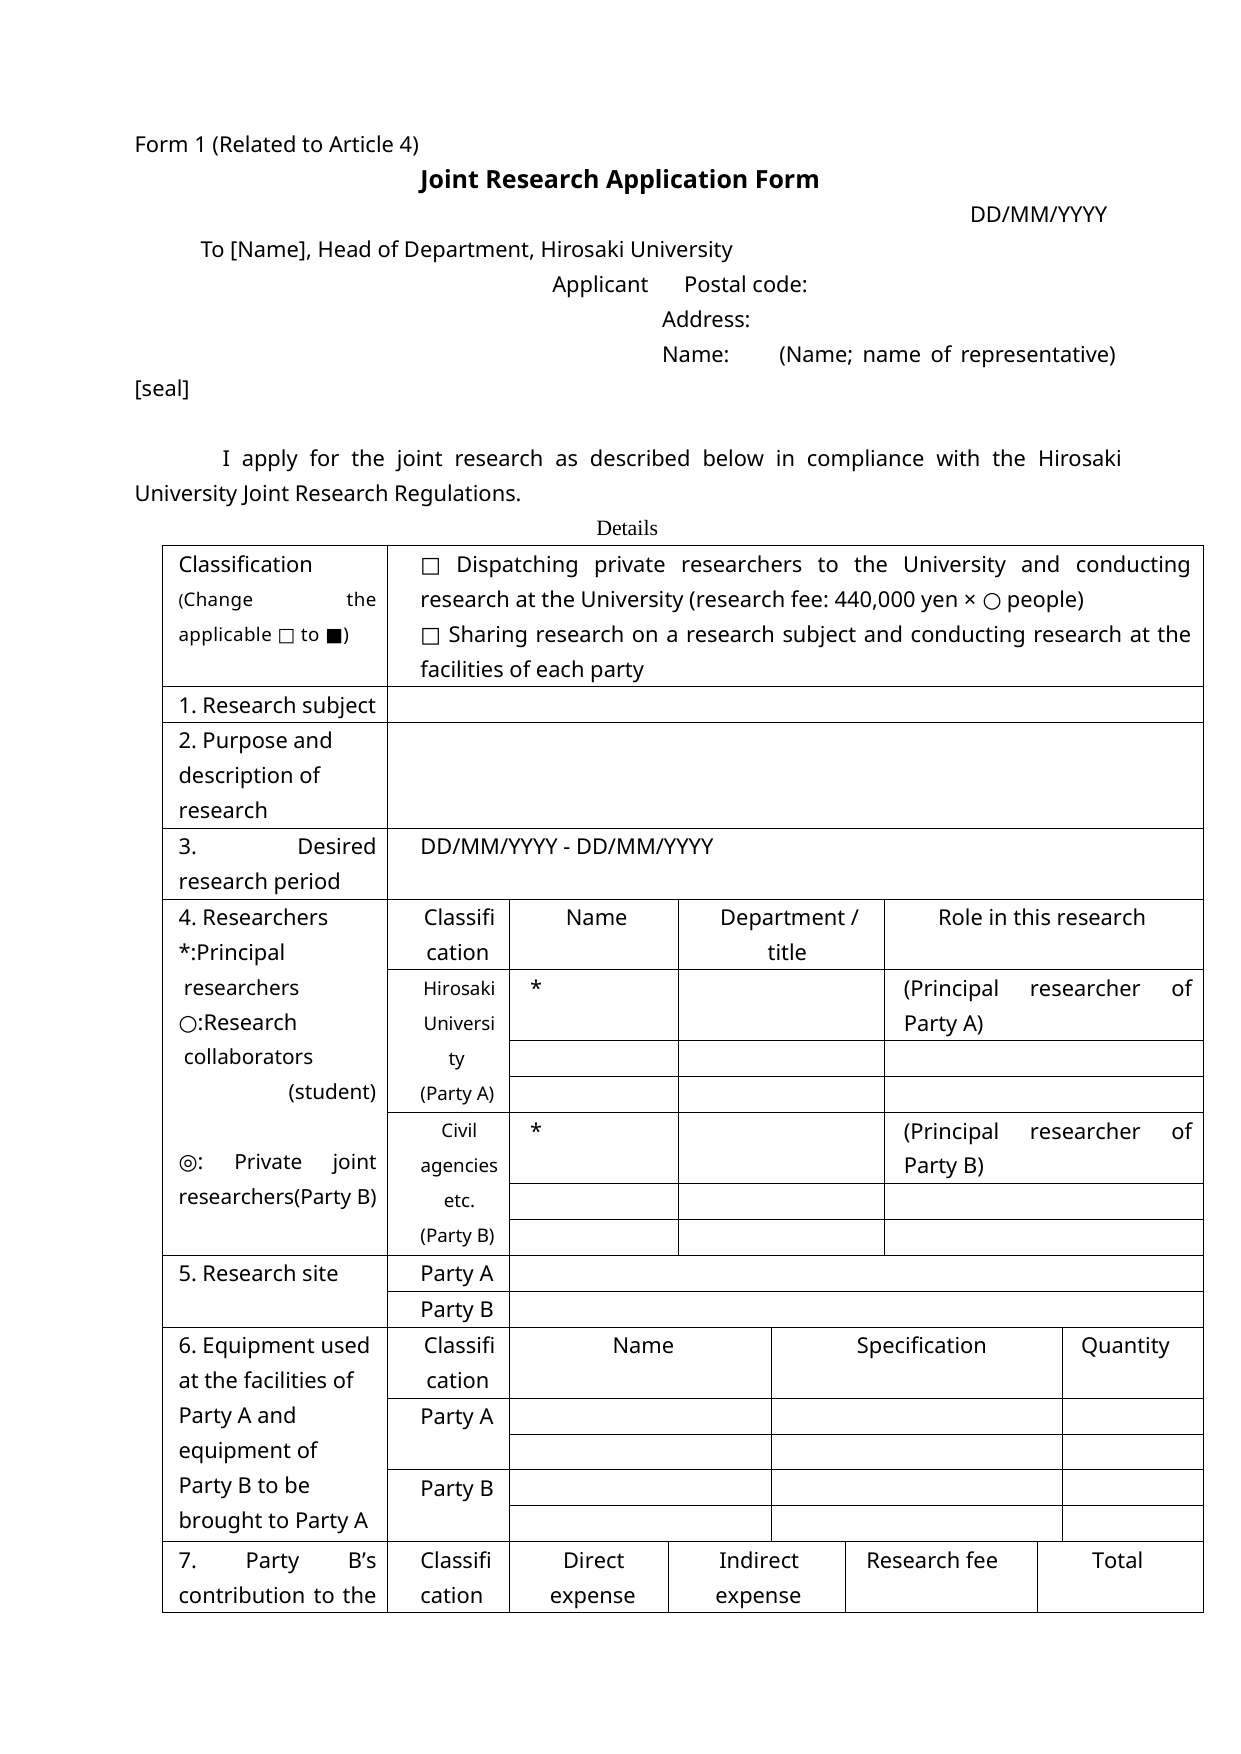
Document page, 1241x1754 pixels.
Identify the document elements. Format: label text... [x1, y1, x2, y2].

table_cell [885, 1041, 1203, 1076]
text Name: (Name; name of representative) [seal] [134, 336, 1123, 406]
text To [Name], Head of Department, Hirosaki University [134, 231, 1123, 266]
table_cell [1063, 1506, 1203, 1541]
table_cell Role in this research [885, 900, 1203, 969]
text I apply for the joint research as described below in compliance with the Hirosaki University Joint Research Regulations. [134, 441, 1123, 511]
table_cell 2. Purpose and description of research [163, 723, 387, 828]
table_cell Hirosaki University (Party A) [388, 970, 509, 1112]
table_cell 4. Researchers *:Principal researchers ○:Research collaborators (student) ◎: Private joint researchers(Party B) [163, 900, 387, 1255]
table_cell 5. Research site [163, 1256, 387, 1327]
table_cell Department / title [679, 900, 884, 969]
table_cell (Principal researcher of Party A) [885, 970, 1203, 1040]
table_cell [510, 1399, 771, 1433]
table_cell [772, 1470, 1062, 1505]
table_cell * [510, 970, 678, 1040]
table_cell [679, 1077, 884, 1112]
table_cell DD/MM/YYYY - DD/MM/YYYY [388, 829, 1203, 898]
table_cell [510, 1435, 771, 1469]
text DD/MM/YYYY [134, 196, 1123, 231]
table_cell [388, 687, 1203, 722]
table_header □ Dispatching private researchers to the University and conducting research at the University (research fee: 440,000 yen × ○ people) □ Sharing research on a research subject and conducting research at the facilities of each party [388, 546, 1203, 686]
table_cell Party B [388, 1292, 509, 1327]
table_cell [163, 1542, 387, 1612]
table_cell Civil agencies etc. (Party B) [388, 1113, 509, 1255]
table_cell * [510, 1113, 678, 1183]
table_cell [772, 1435, 1062, 1469]
table_cell Name [510, 900, 678, 969]
table_cell Quantity [1063, 1328, 1203, 1397]
table_header Classification (Change the applicable □ to ■) [163, 546, 387, 686]
table_cell [510, 1184, 678, 1219]
table_cell [510, 1256, 1203, 1291]
table_cell [885, 1077, 1203, 1112]
table_cell Classification [388, 900, 509, 969]
table_cell (Principal researcher of Party B) [885, 1113, 1203, 1183]
text Address: [134, 301, 1123, 336]
table_cell [885, 1220, 1203, 1255]
table_cell [679, 1220, 884, 1255]
table_cell [510, 1041, 678, 1076]
table_cell Total [1038, 1542, 1203, 1612]
table_cell Specification [772, 1328, 1062, 1397]
table_cell [510, 1077, 678, 1112]
table_cell Party A [388, 1256, 509, 1291]
table_cell [388, 723, 1203, 828]
table_cell [510, 1220, 678, 1255]
table_cell Research fee [846, 1542, 1037, 1612]
table_cell Classification [388, 1542, 509, 1612]
table_cell 1. Research subject [163, 687, 387, 722]
table_cell [679, 1041, 884, 1076]
table_cell [772, 1399, 1062, 1433]
table_cell [679, 1113, 884, 1183]
subtitle Details [134, 511, 1123, 545]
table_cell [772, 1506, 1062, 1541]
table_cell [1063, 1399, 1203, 1433]
table_cell 6. Equipment used at the facilities of Party A and equipment of Party B to be brought to Party A [163, 1328, 387, 1541]
table_cell [510, 1292, 1203, 1327]
text Form 1 (Related to Article 4) [134, 127, 1123, 162]
table_cell [679, 970, 884, 1040]
table_cell Name [510, 1328, 771, 1397]
table_cell [1063, 1435, 1203, 1469]
table_cell Party B [388, 1470, 509, 1541]
table_cell 3. Desired research period [163, 829, 387, 898]
table_cell Indirect expense [669, 1542, 845, 1612]
table_cell [510, 1506, 771, 1541]
table_cell [679, 1184, 884, 1219]
table_cell [510, 1470, 771, 1505]
table_cell Party A [388, 1399, 509, 1469]
table_cell [885, 1184, 1203, 1219]
text Joint Research Application Form [134, 162, 1123, 196]
table_cell Direct expense [510, 1542, 668, 1612]
table_cell Classification [388, 1328, 509, 1397]
text Applicant Postal code: [134, 266, 1123, 301]
table_cell [1063, 1470, 1203, 1505]
